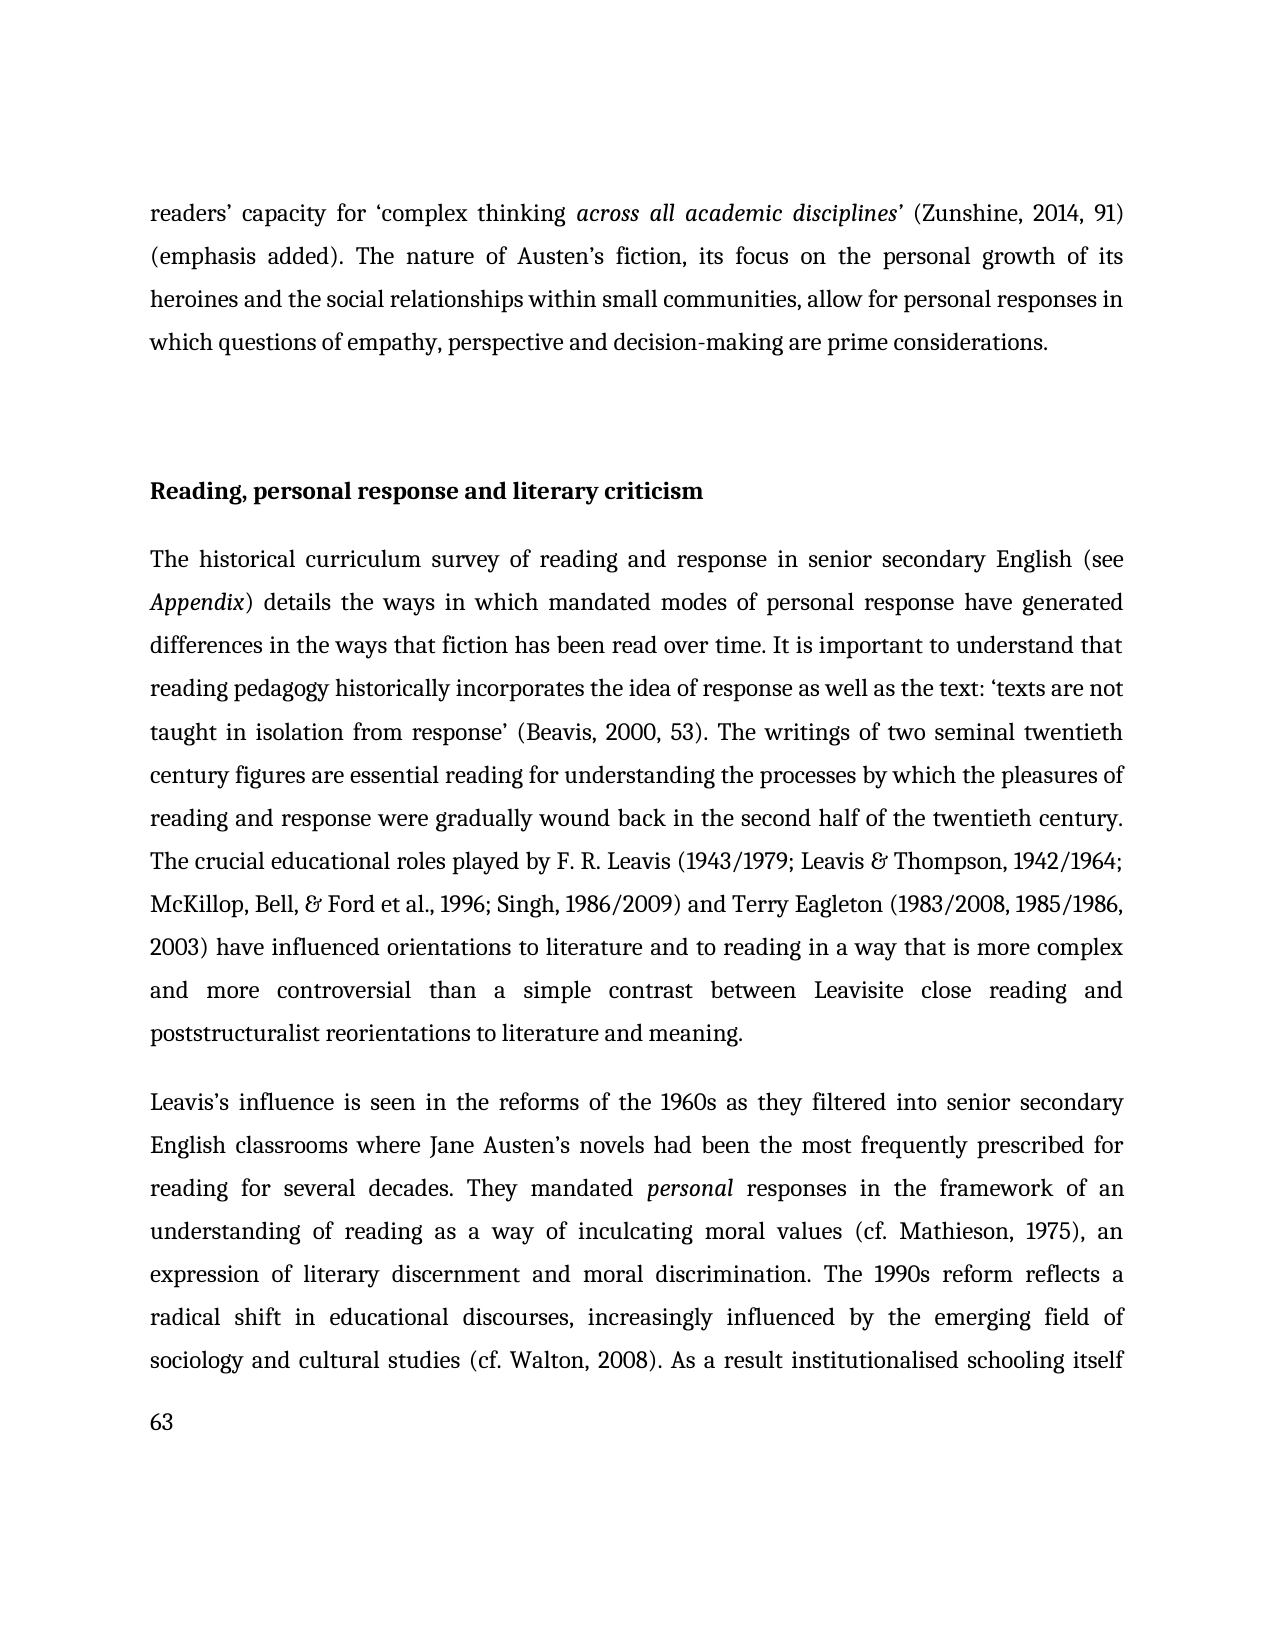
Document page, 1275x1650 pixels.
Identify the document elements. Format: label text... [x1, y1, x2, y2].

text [150, 199, 1125, 357]
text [150, 1087, 1125, 1375]
subtitle Reading, personal response and literary criticism [150, 477, 1125, 506]
text The historical curriculum survey of reading and response in senior secondary English (see Appendix) details the ways in which mandated modes of personal response have generated differences in the ways that fiction has been read over time. It is important to understand that reading pedagogy historically incorporates the idea of response as well as the text: ‘texts are not taught in isolation from response’ (Beavis, 2000, 53). The writings of two seminal twentieth century figures are essential reading for understanding the processes by which the pleasures of reading and response were gradually wound back in the second half of the twentieth century. The crucial educational roles played by F. R. Leavis (1943/1979; Leavis & Thompson, 1942/1964; McKillop, Bell, & Ford et al., 1996; Singh, 1986/2009) and Terry Eagleton (1983/2008, 1985/1986, 2003) have influenced orientations to literature and to reading in a way that is more complex and more controversial than a simple contrast between Leavisite close reading and poststructuralist reorientations to literature and meaning. [150, 545, 1125, 1048]
